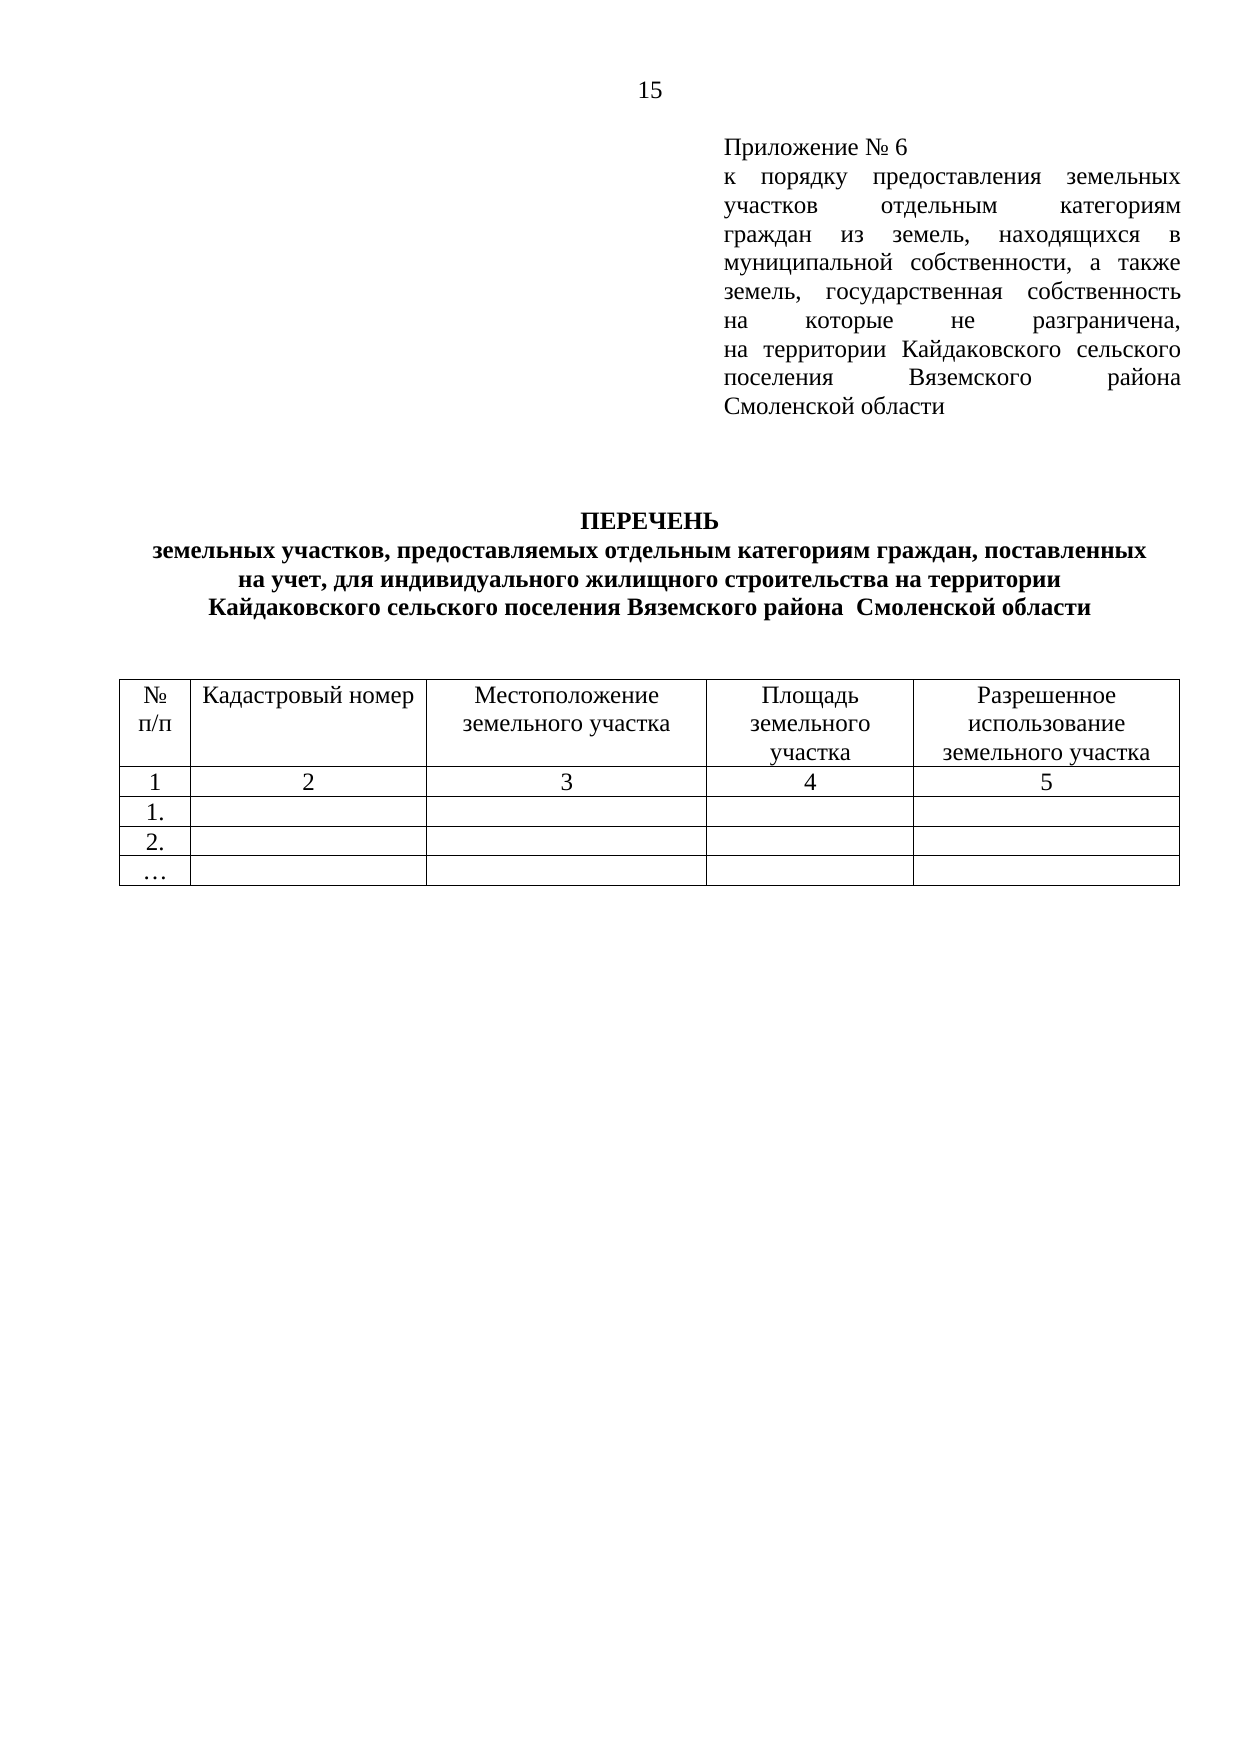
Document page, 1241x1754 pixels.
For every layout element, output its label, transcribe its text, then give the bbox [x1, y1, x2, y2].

table_cell [427, 827, 706, 855]
table_cell 4 [707, 767, 913, 796]
table_cell [427, 856, 706, 885]
table_cell 1 [120, 767, 190, 796]
text к порядку предоставления земельных участков отдельным категориям граждан из земель, находящихся в муниципальной собственности, а также земель, государственная собственность на которые не разграничена, на территории Кайдаковского сельского поселения Вяземского района Смоленской области [723, 161, 1181, 420]
table_cell [427, 797, 706, 826]
table_cell [707, 856, 913, 885]
text земельных участков, предоставляемых отдельным категориям граждан, поставленных [118, 535, 1181, 564]
table_cell 1. [120, 797, 190, 826]
text Кайдаковского сельского поселения Вяземского района Смоленской области [118, 592, 1181, 621]
table_cell … [120, 856, 190, 885]
table_header Кадастровый номер [191, 680, 426, 766]
table_cell 5 [914, 767, 1179, 796]
text на учет, для индивидуального жилищного строительства на территории [118, 564, 1181, 592]
text Приложение № 6 [723, 132, 1181, 161]
table_cell 2 [191, 767, 426, 796]
table_cell [707, 797, 913, 826]
table_cell [191, 797, 426, 826]
table_header Разрешенное использование земельного участка [914, 680, 1179, 766]
table_cell 3 [427, 767, 706, 796]
table_header № п/п [120, 680, 190, 766]
table_header Площадь земельного участка [707, 680, 913, 766]
table_cell [914, 797, 1179, 826]
table_cell 2. [120, 827, 190, 855]
text ПЕРЕЧЕНЬ [118, 506, 1181, 535]
table_cell [191, 827, 426, 855]
table_cell [707, 827, 913, 855]
table_cell [914, 856, 1179, 885]
table_header Местоположение земельного участка [427, 680, 706, 766]
table_cell [191, 856, 426, 885]
table_cell [914, 827, 1179, 855]
